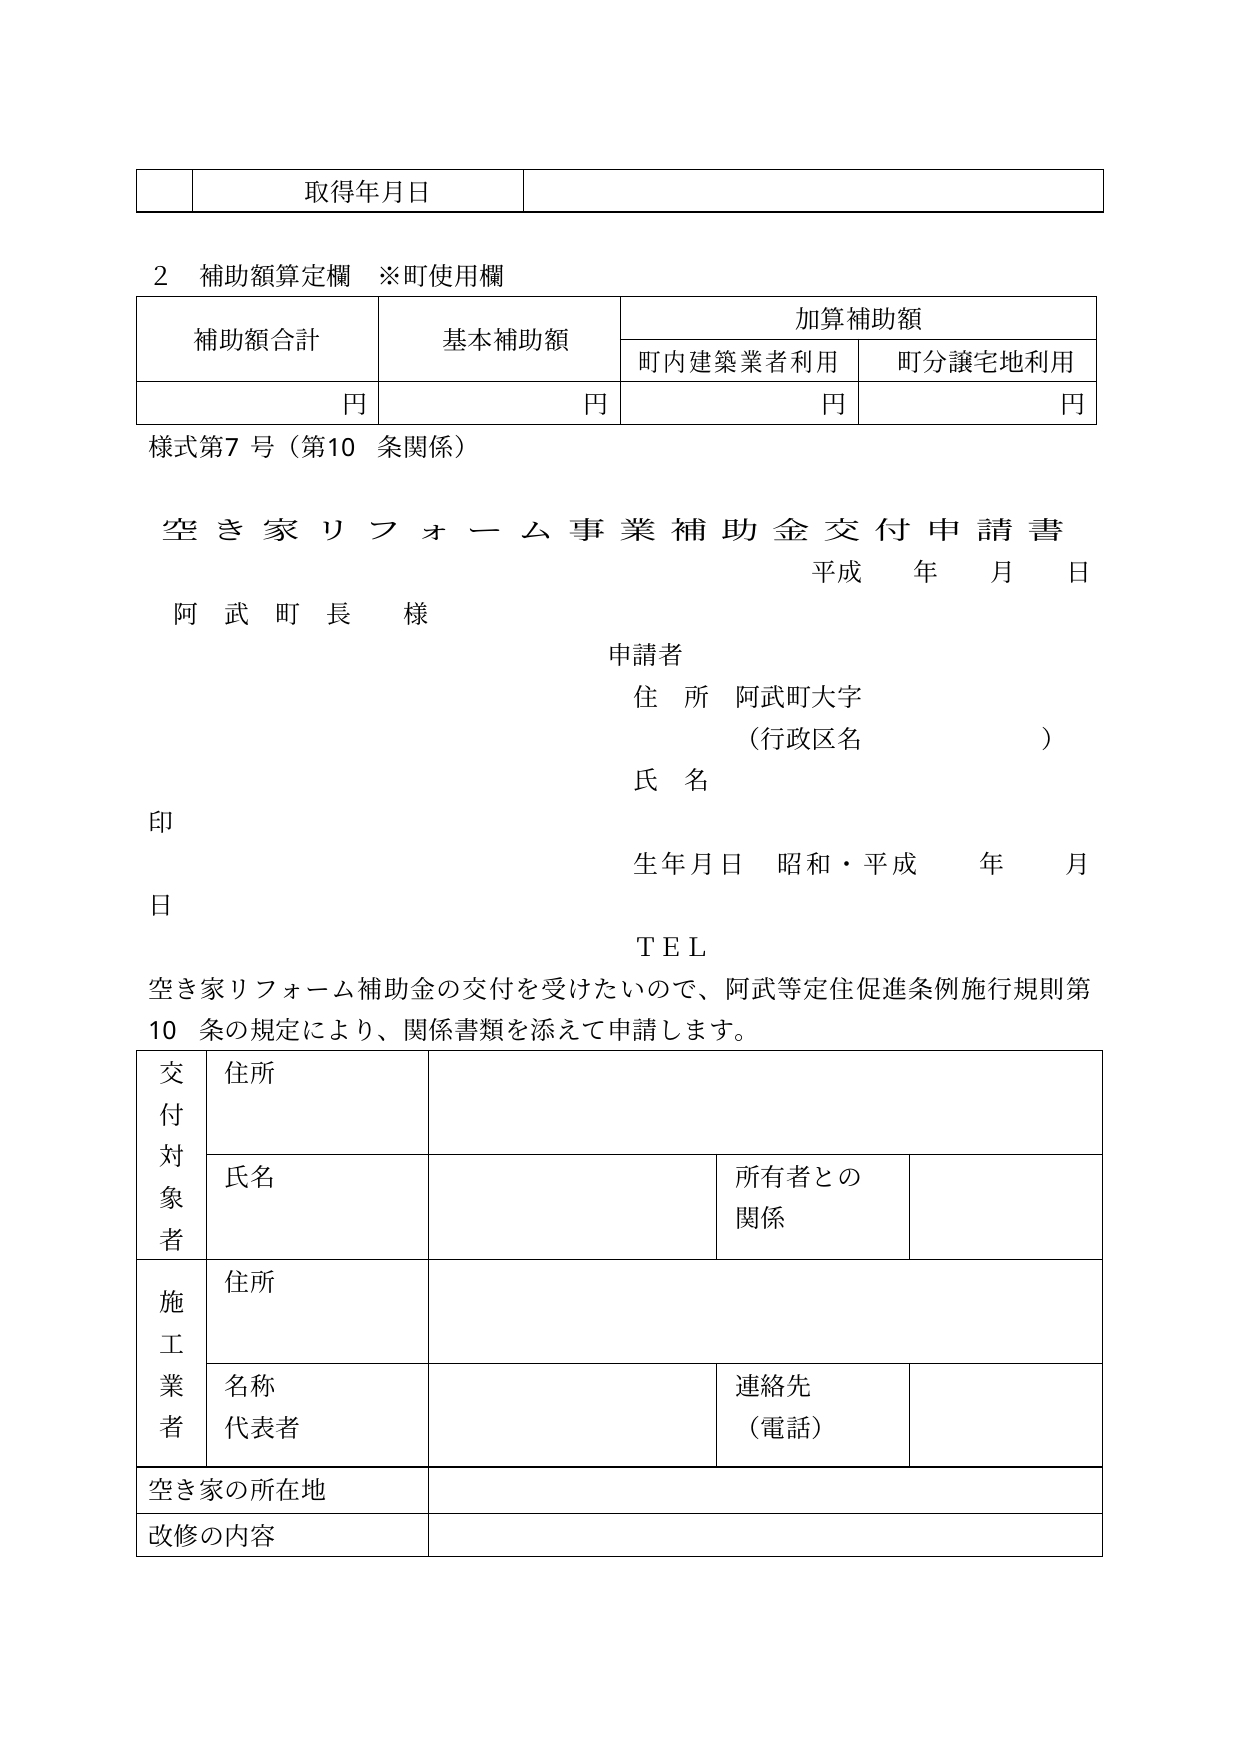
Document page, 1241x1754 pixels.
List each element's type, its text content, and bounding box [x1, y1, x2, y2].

table_header 住所 [207, 1051, 428, 1153]
table_header [429, 1051, 1102, 1153]
table_cell 住所 [207, 1260, 428, 1363]
table_cell [429, 1155, 716, 1259]
table_cell 円 [621, 382, 858, 424]
table_cell 町内建築業者利用 [621, 340, 858, 381]
table_cell 連絡先 （電話） [717, 1364, 909, 1466]
table_cell [429, 1468, 1102, 1513]
table_cell 空き家の所在地 [137, 1468, 428, 1513]
table_cell 名称 代表者 [207, 1364, 428, 1466]
table_cell [429, 1364, 716, 1466]
table_cell [524, 170, 1103, 211]
table_cell [429, 1514, 1102, 1556]
table_cell [910, 1364, 1102, 1466]
table_header 交付対象者 [137, 1051, 206, 1259]
table_cell 円 [859, 382, 1096, 424]
text 生年月日 昭和・平成 年 月 日 [148, 842, 1092, 925]
table_header 補助額合計 [137, 297, 378, 381]
text 申請者 [148, 633, 1092, 675]
text 空き家リフォーム事業補助金交付申請書 [148, 508, 1092, 550]
table_cell 所有者との 関係 [717, 1155, 909, 1259]
text 空き家リフォーム補助金の交付を受けたいので、阿武等定住促進条例施行規則第10条の規定により、関係書類を添えて申請します。 [148, 967, 1092, 1050]
text 住 所 阿武町大字 [148, 675, 1092, 717]
table_cell [429, 1260, 1102, 1363]
text 様式第7号（第10条関係） [148, 425, 1092, 467]
table_cell 円 [137, 382, 378, 424]
table_cell 改修の内容 （具体的に） [137, 1514, 428, 1556]
table_header 基本補助額 [379, 297, 620, 381]
text ＴＥＬ [148, 925, 1092, 967]
table_cell 施工業者 [137, 1260, 206, 1466]
text 阿 武 町 長 様 [148, 592, 1092, 633]
table_cell 氏名 [207, 1155, 428, 1259]
table_cell 取得年月日 [193, 170, 523, 211]
table_header 加算補助額 [621, 297, 1096, 338]
text 氏 名 印 [148, 758, 1092, 842]
text 平成 年 月 日 [148, 550, 1092, 592]
table_cell 円 [379, 382, 620, 424]
table_cell 町分譲宅地利用 [859, 340, 1096, 381]
text （行政区名 ） [148, 717, 1092, 758]
text ２ 補助額算定欄 ※町使用欄 [148, 254, 1092, 296]
table_cell [910, 1155, 1102, 1259]
